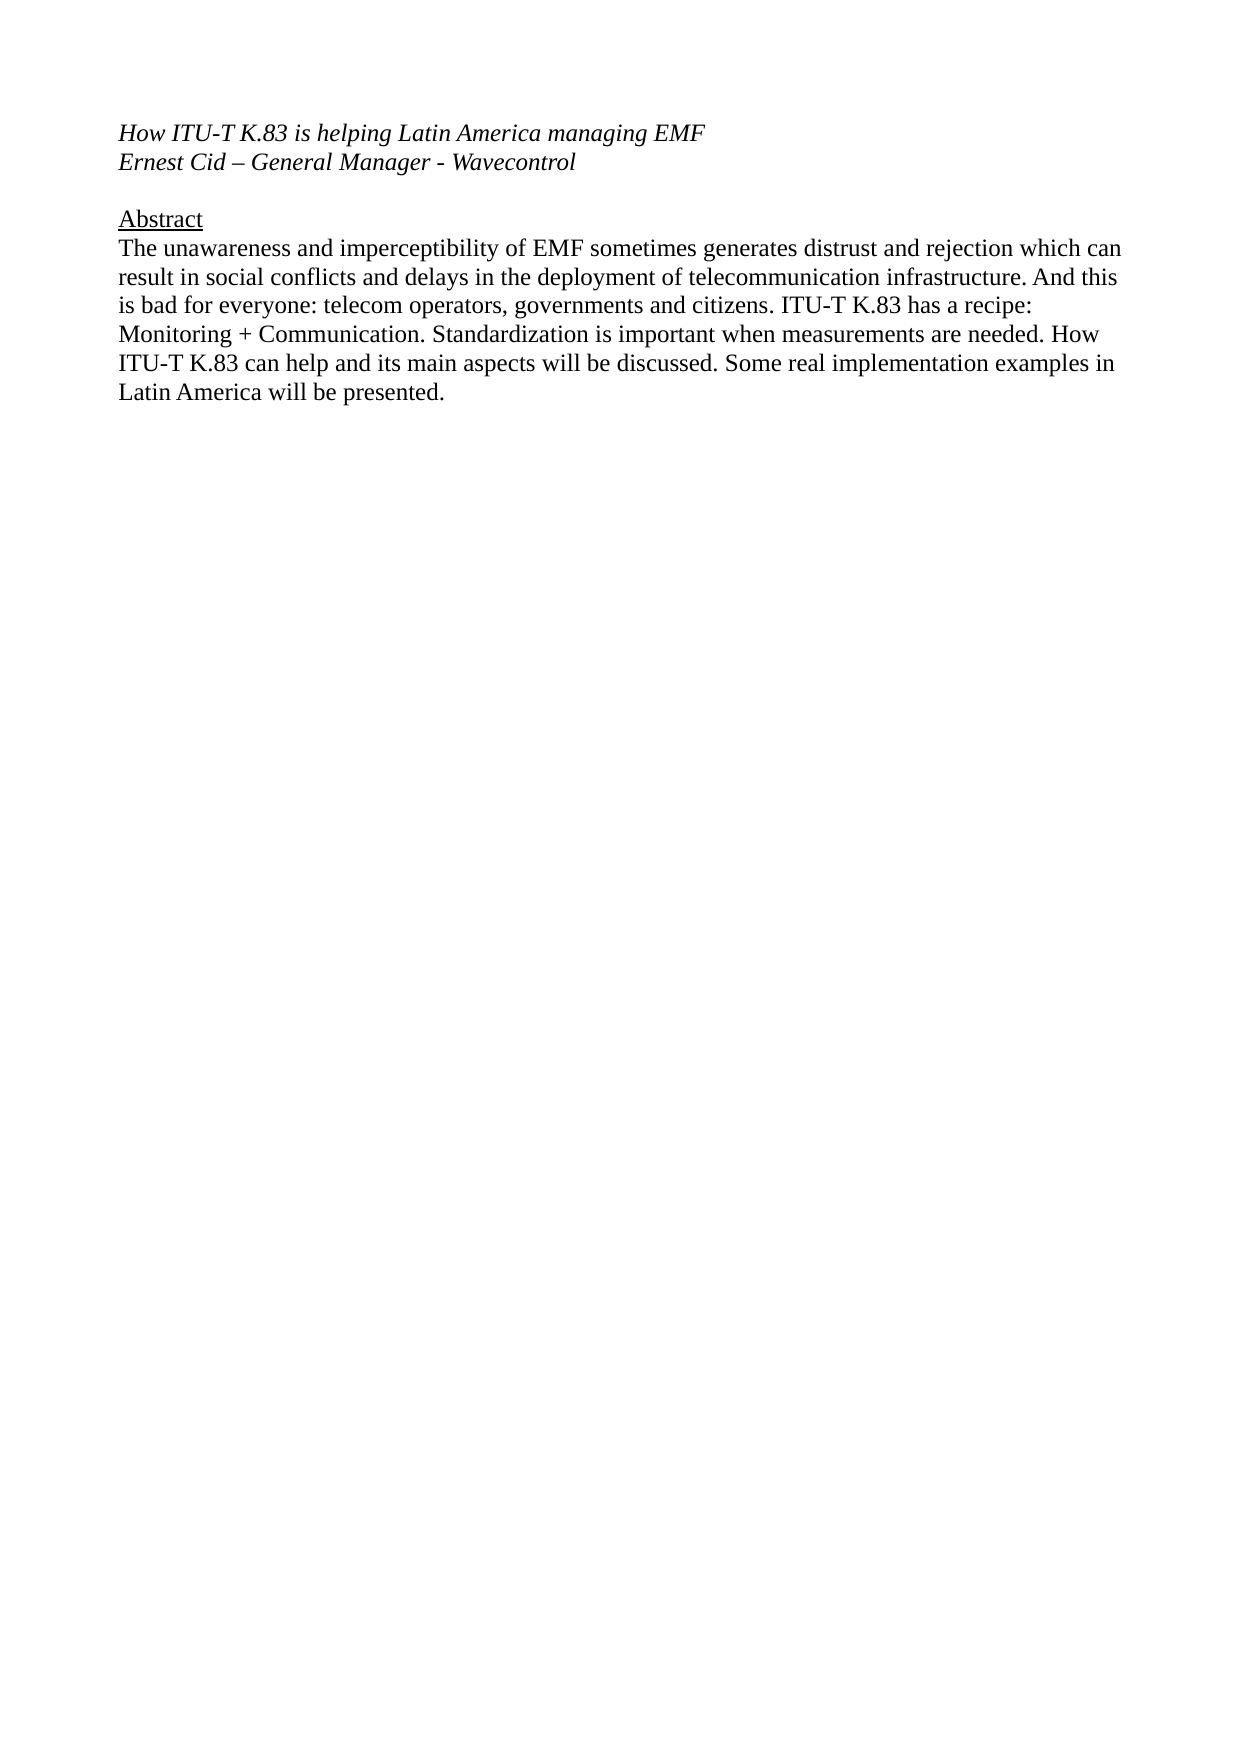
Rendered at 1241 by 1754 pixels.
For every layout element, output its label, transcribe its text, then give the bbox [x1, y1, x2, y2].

text Abstract [118, 204, 1122, 233]
text How ITU-T K.83 is helping Latin America managing EMF [118, 118, 1122, 147]
text The unawareness and imperceptibility of EMF sometimes generates distrust and rejection which can result in social conflicts and delays in the deployment of telecommunication infrastructure. And this is bad for everyone: telecom operators, governments and citizens. ITU-T K.83 has a recipe: Monitoring + Communication. Standardization is important when measurements are needed. How ITU-T K.83 can help and its main aspects will be discussed. Some real implementation examples in Latin America will be presented. [118, 233, 1122, 406]
text Ernest Cid – General Manager - Wavecontrol [118, 147, 1122, 176]
